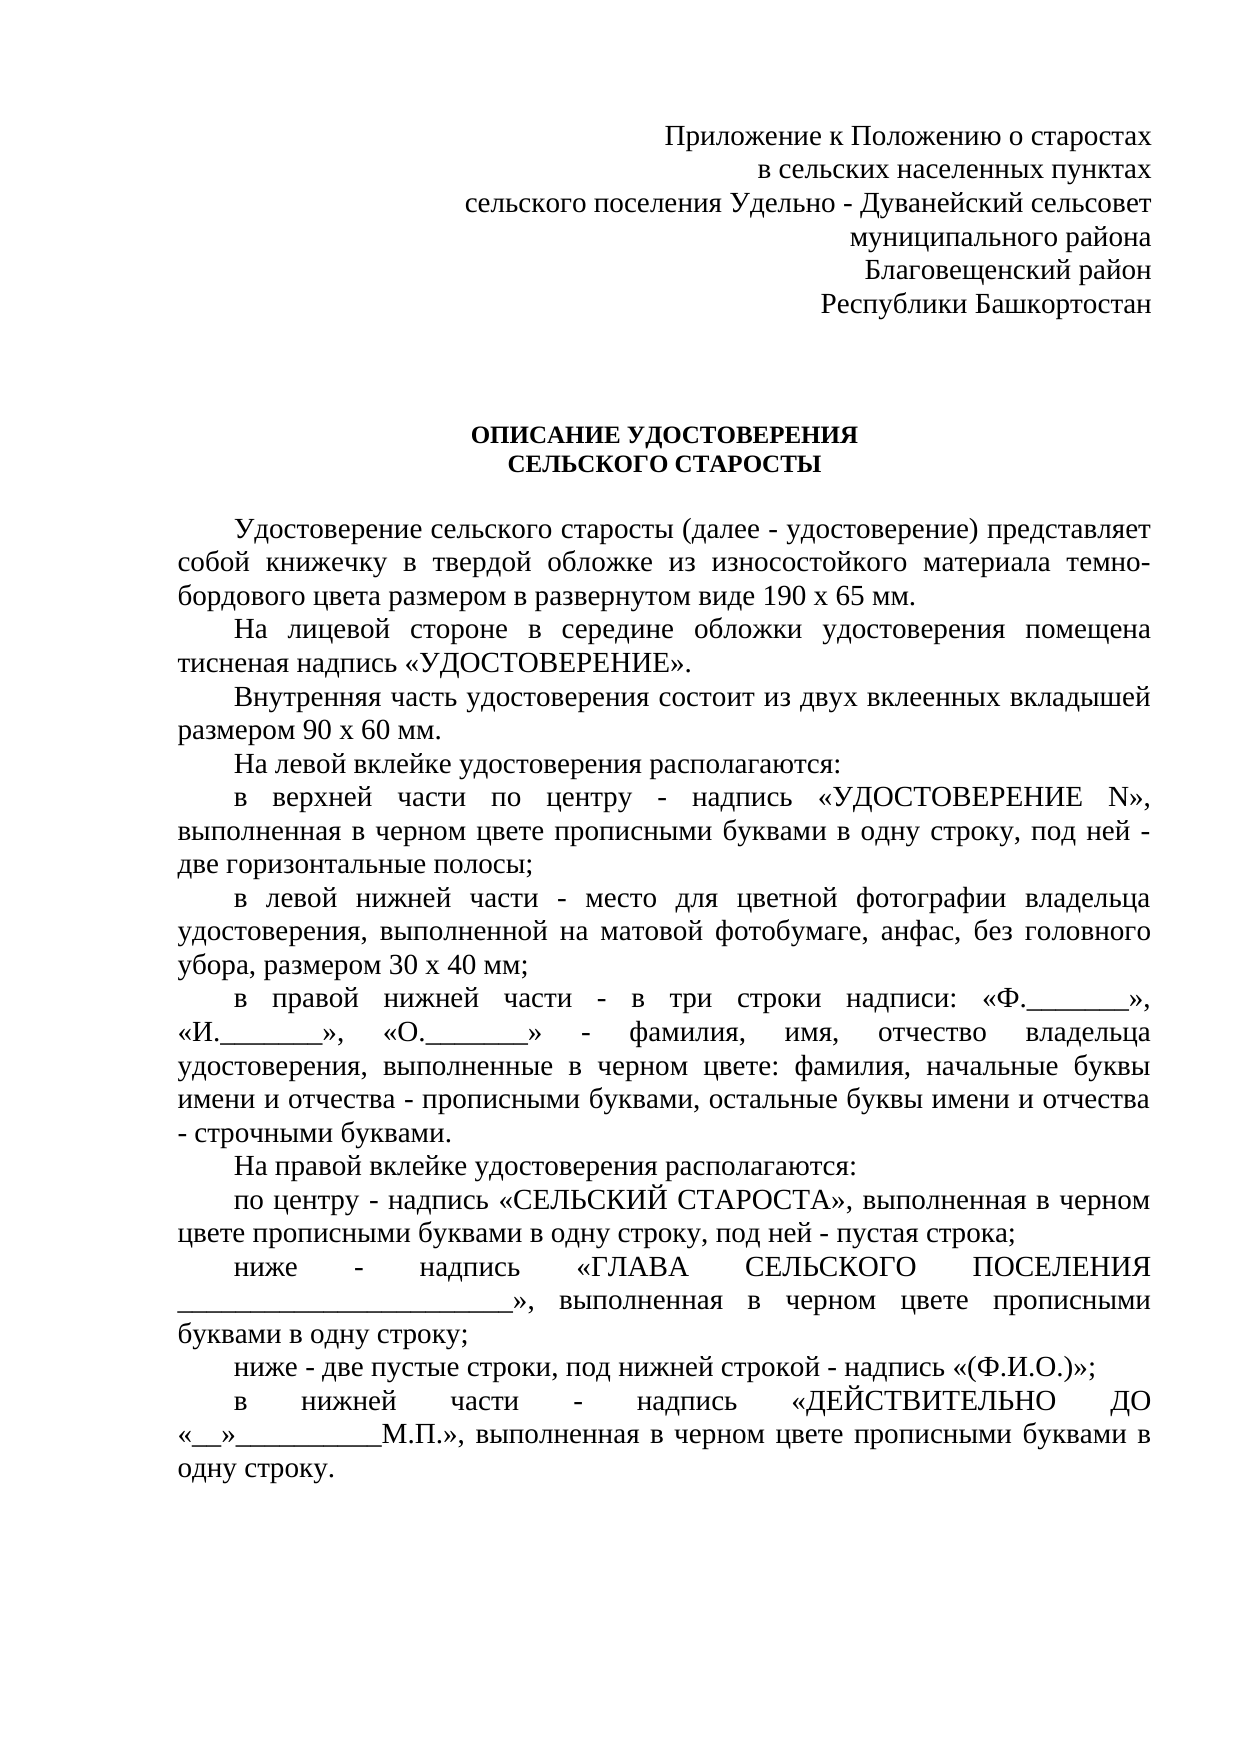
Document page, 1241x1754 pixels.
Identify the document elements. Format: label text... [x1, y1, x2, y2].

text по центру - надпись «СЕЛЬСКИЙ СТАРОСТА», выполненная в черном цвете прописными буквами в одну строку, под ней - пустая строка; [177, 1182, 1152, 1249]
text ниже - надпись «ГЛАВА СЕЛЬСКОГО ПОСЕЛЕНИЯ _______________________», выполненная в черном цвете прописными буквами в одну строку; [177, 1249, 1152, 1349]
text Внутренняя часть удостоверения состоит из двух вклеенных вкладышей размером 90 x . [177, 679, 1152, 746]
text На лицевой стороне в середине обложки удостоверения помещена тисненая надпись «УДОСТОВЕРЕНИЕ». [177, 612, 1152, 679]
text в правой нижней части - в три строки надписи: «Ф._______», «И._______», «О._______» - фамилия, имя, отчество владельца удостоверения, выполненные в черном цвете: фамилия, начальные буквы имени и отчества - прописными буквами, остальные буквы имени и отчества - строчными буквами. [177, 981, 1152, 1148]
title СЕЛЬСКОГО СТАРОСТЫ [177, 449, 1152, 477]
text Приложение к Положению о старостах в сельских населенных пунктах сельского поселения Удельно - Дуванейский сельсовет муниципального района Благовещенский район Республики Башкортостан [177, 118, 1152, 319]
text в левой нижней части - место для цветной фотографии владельца удостоверения, выполненной на матовой фотобумаге, анфас, без головного убора, размером 30 x ; [177, 880, 1152, 981]
text в нижней части - надпись «ДЕЙСТВИТЕЛЬНО ДО «__»__________М.П.», выполненная в черном цвете прописными буквами в одну строку. [177, 1383, 1152, 1484]
text ниже - две пустые строки, под нижней строкой - надпись «(Ф.И.О.)»; [177, 1349, 1152, 1383]
text Удостоверение сельского старосты (далее - удостоверение) представляет собой книжечку в твердой обложке из износостойкого материала темно-бордового цвета размером в развернутом виде 190 x . [177, 511, 1152, 612]
text На левой вклейке удостоверения располагаются: [177, 746, 1152, 779]
title ОПИСАНИЕ УДОСТОВЕРЕНИЯ [177, 420, 1152, 449]
text в верхней части по центру - надпись «УДОСТОВЕРЕНИЕ N», выполненная в черном цвете прописными буквами в одну строку, под ней - две горизонтальные полосы; [177, 779, 1152, 880]
text На правой вклейке удостоверения располагаются: [177, 1148, 1152, 1182]
